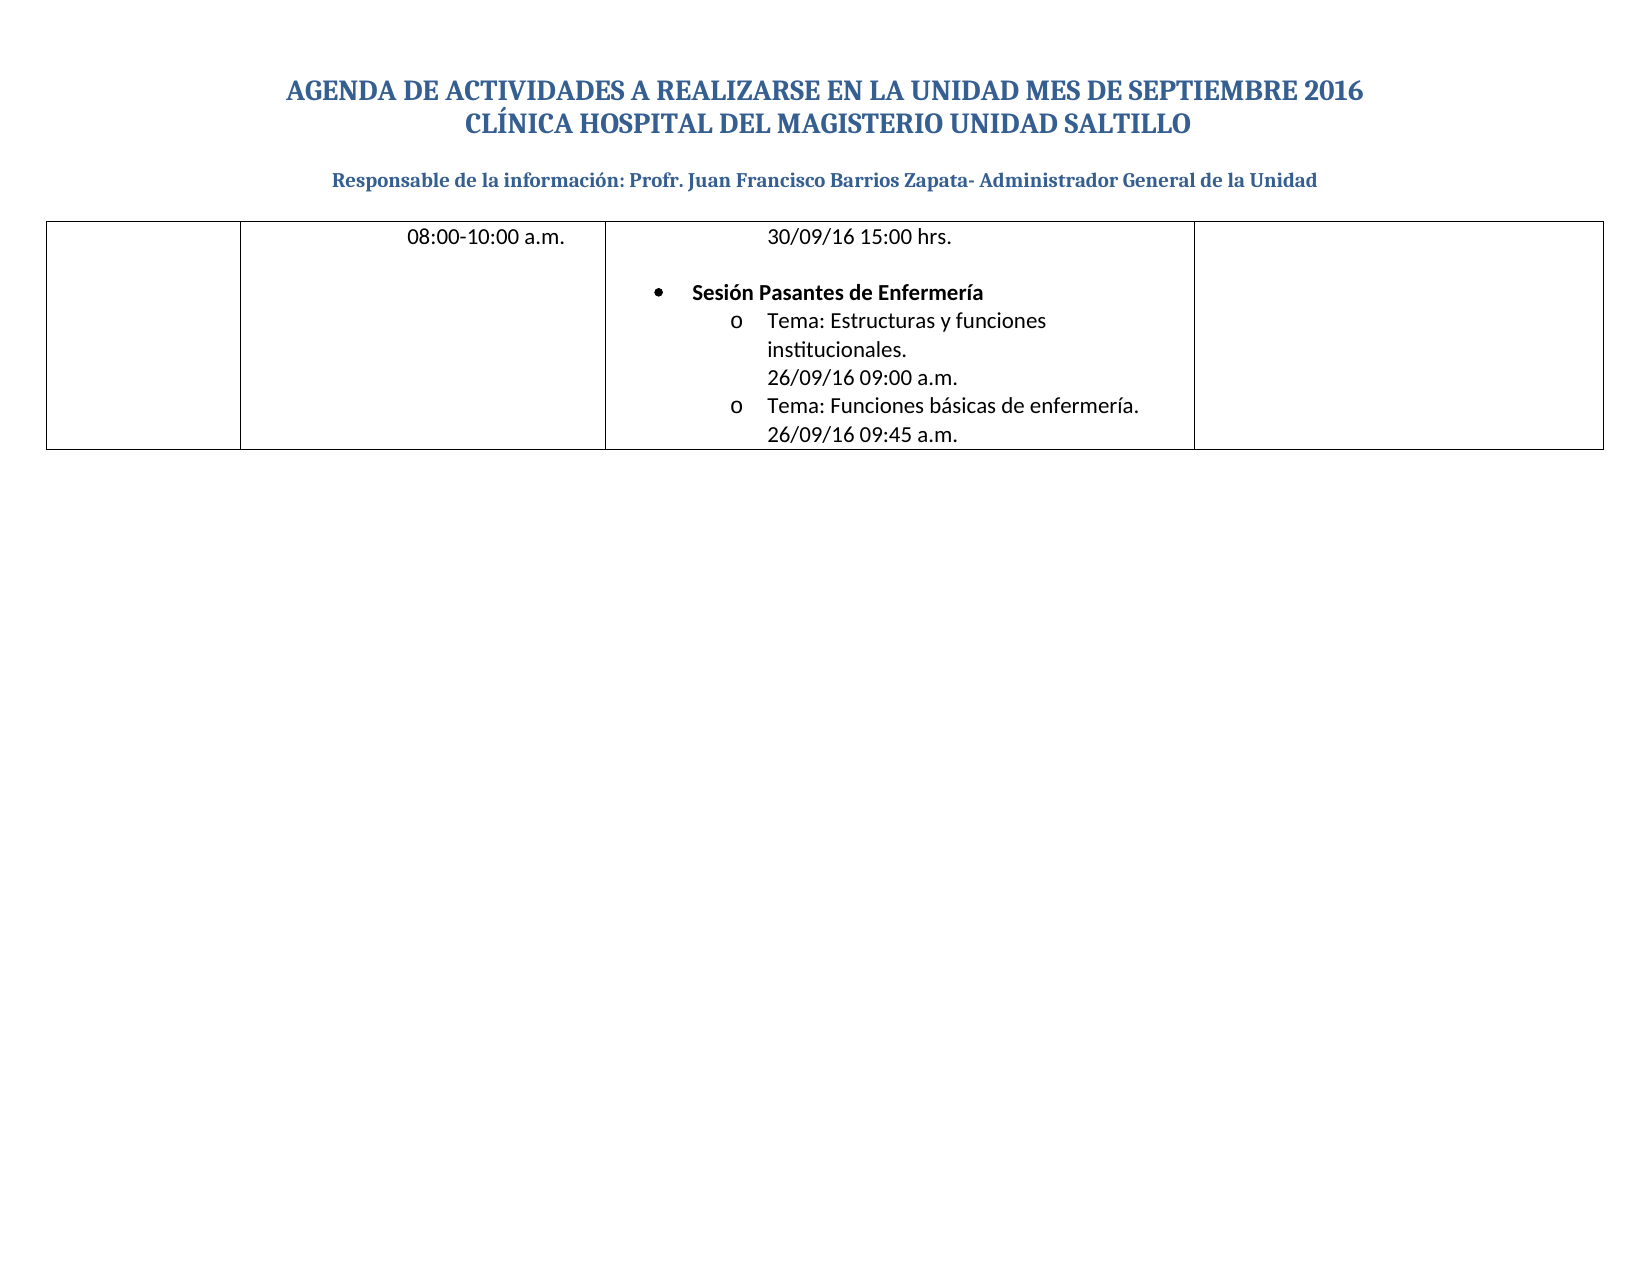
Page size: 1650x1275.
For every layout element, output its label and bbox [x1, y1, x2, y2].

table_cell [47, 222, 240, 448]
table_cell [241, 222, 605, 448]
table_cell [606, 222, 1194, 448]
table_cell [1195, 222, 1603, 448]
